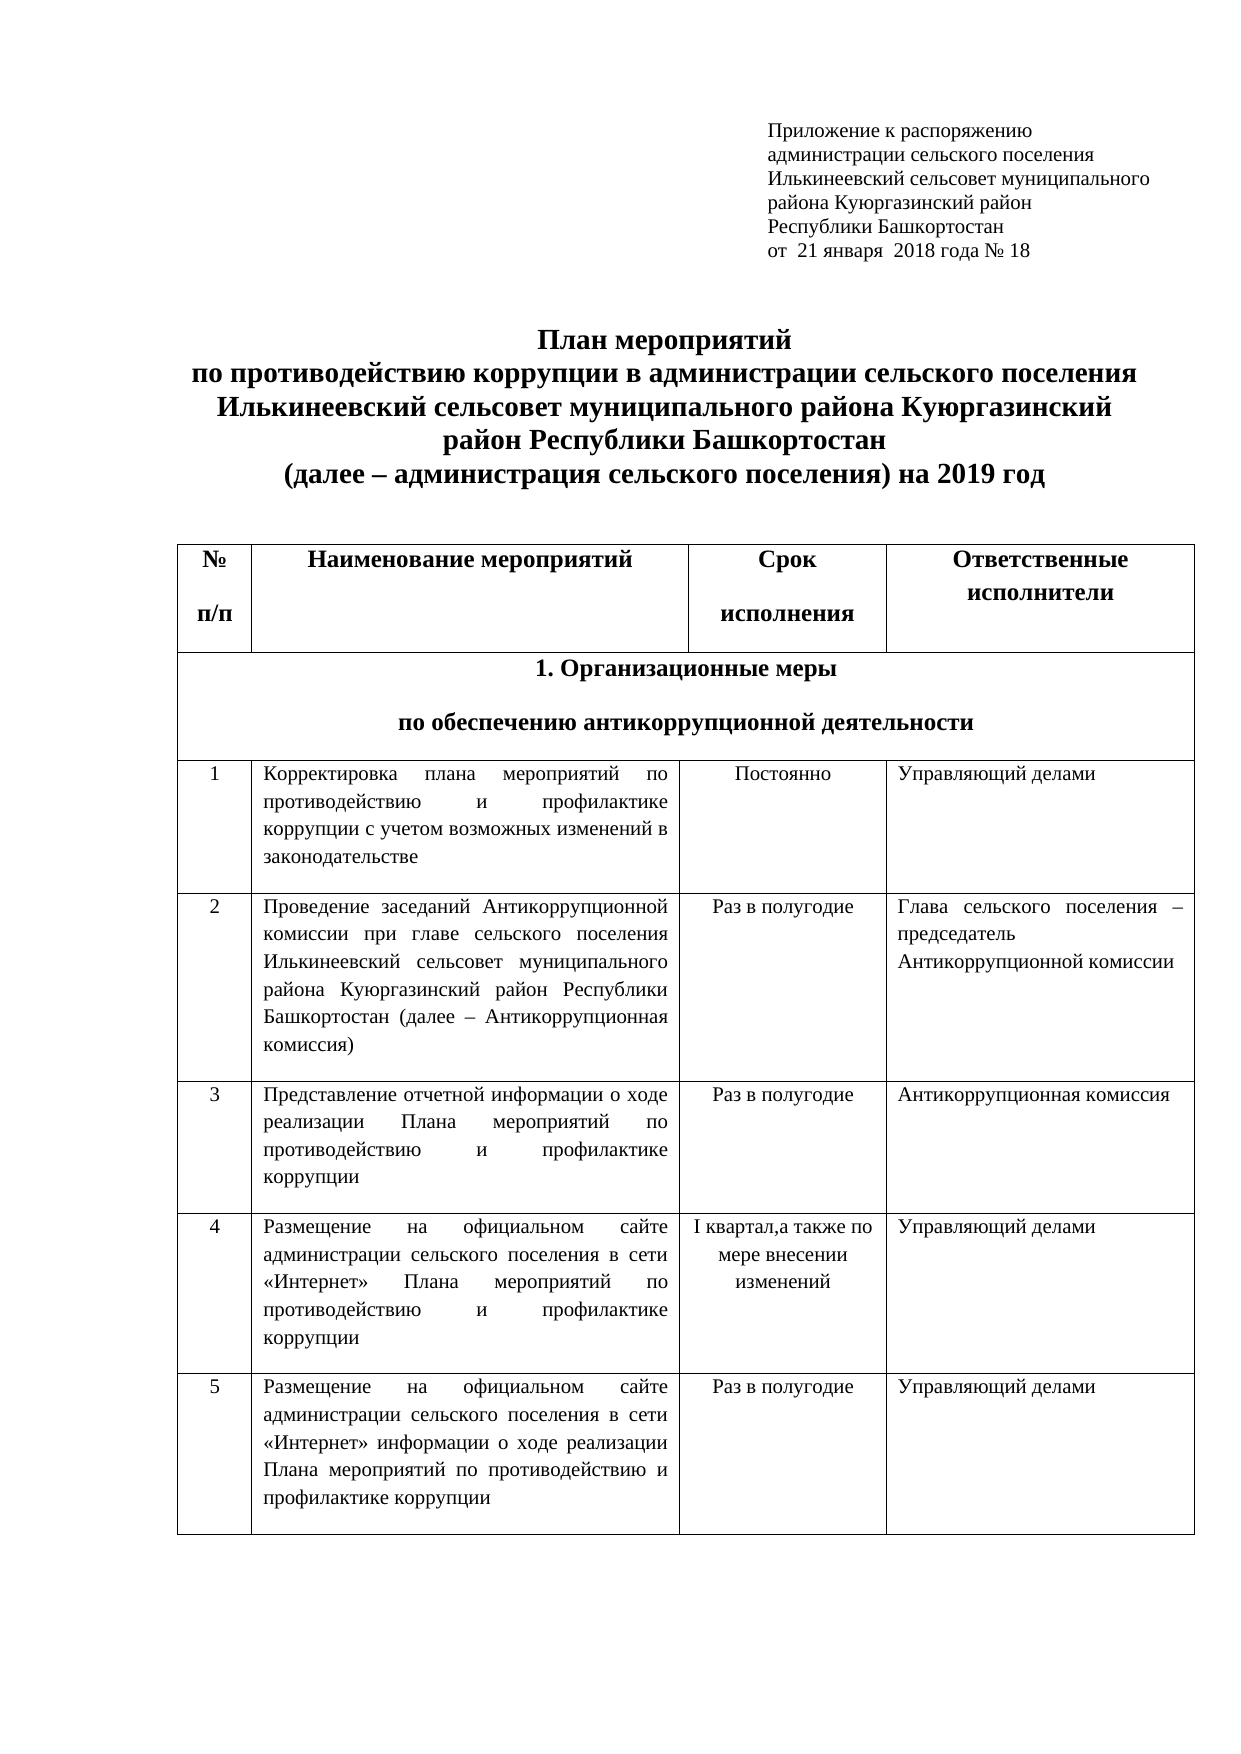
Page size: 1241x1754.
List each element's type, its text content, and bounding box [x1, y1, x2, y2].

text План мероприятий [177, 322, 1152, 355]
table_cell Корректировка плана мероприятий по противодействию и профилактике коррупции с учетом возможных изменений в законодательстве [252, 761, 679, 893]
table_cell 4 [178, 1214, 251, 1373]
text Приложение к распоряжению [693, 118, 1152, 142]
table_cell Раз в полугодие [680, 1374, 886, 1533]
table_cell I квартал,а также по мере внесении изменений [680, 1214, 886, 1373]
table_cell Постоянно [680, 761, 886, 893]
table_header Срок исполнения [689, 545, 886, 652]
table_cell Глава сельского поселения – председатель Антикоррупционной комиссии [887, 894, 1194, 1081]
text (далее – администрация сельского поселения) на 2019 год [177, 456, 1152, 489]
table_cell 1. Организационные меры по обеспечению антикоррупционной деятельности [178, 653, 1194, 760]
text Республики Башкортостан [767, 214, 1152, 238]
table_cell 5 [178, 1374, 251, 1533]
text от 21 января 2018 года № 18 [767, 238, 1152, 262]
table_cell 2 [178, 894, 251, 1081]
table_cell Размещение на официальном сайте администрации сельского поселения в сети «Интернет» информации о ходе реализации Плана мероприятий по противодействию и профилактике коррупции [252, 1374, 679, 1533]
table_cell Раз в полугодие [680, 1082, 886, 1213]
table_header Наименование мероприятий [252, 545, 688, 652]
table_cell 3 [178, 1082, 251, 1213]
table_cell 1 [178, 761, 251, 893]
table_header № п/п [178, 545, 251, 652]
table_cell Управляющий делами [887, 1214, 1194, 1373]
table_cell Представление отчетной информации о ходе реализации Плана мероприятий по противодействию и профилактике коррупции [252, 1082, 679, 1213]
table_cell Антикоррупционная комиссия [887, 1082, 1194, 1213]
table_cell Размещение на официальном сайте администрации сельского поселения в сети «Интернет» Плана мероприятий по противодействию и профилактике коррупции [252, 1214, 679, 1373]
table_cell Управляющий делами [887, 761, 1194, 893]
text по противодействию коррупции в администрации сельского поселения Илькинеевский сельсовет муниципального района Куюргазинский район Республики Башкортостан [177, 355, 1152, 456]
table_cell Проведение заседаний Антикоррупционной комиссии при главе сельского поселения Илькинеевский сельсовет муниципального района Куюргазинский район Республики Башкортостан (далее – Антикоррупционная комиссия) [252, 894, 679, 1081]
table_cell Управляющий делами [887, 1374, 1194, 1533]
text администрации сельского поселения Илькинеевский сельсовет муниципального района Куюргазинский район [767, 142, 1152, 214]
table_cell Раз в полугодие [680, 894, 886, 1081]
table_header Ответственные исполнители [887, 545, 1194, 652]
